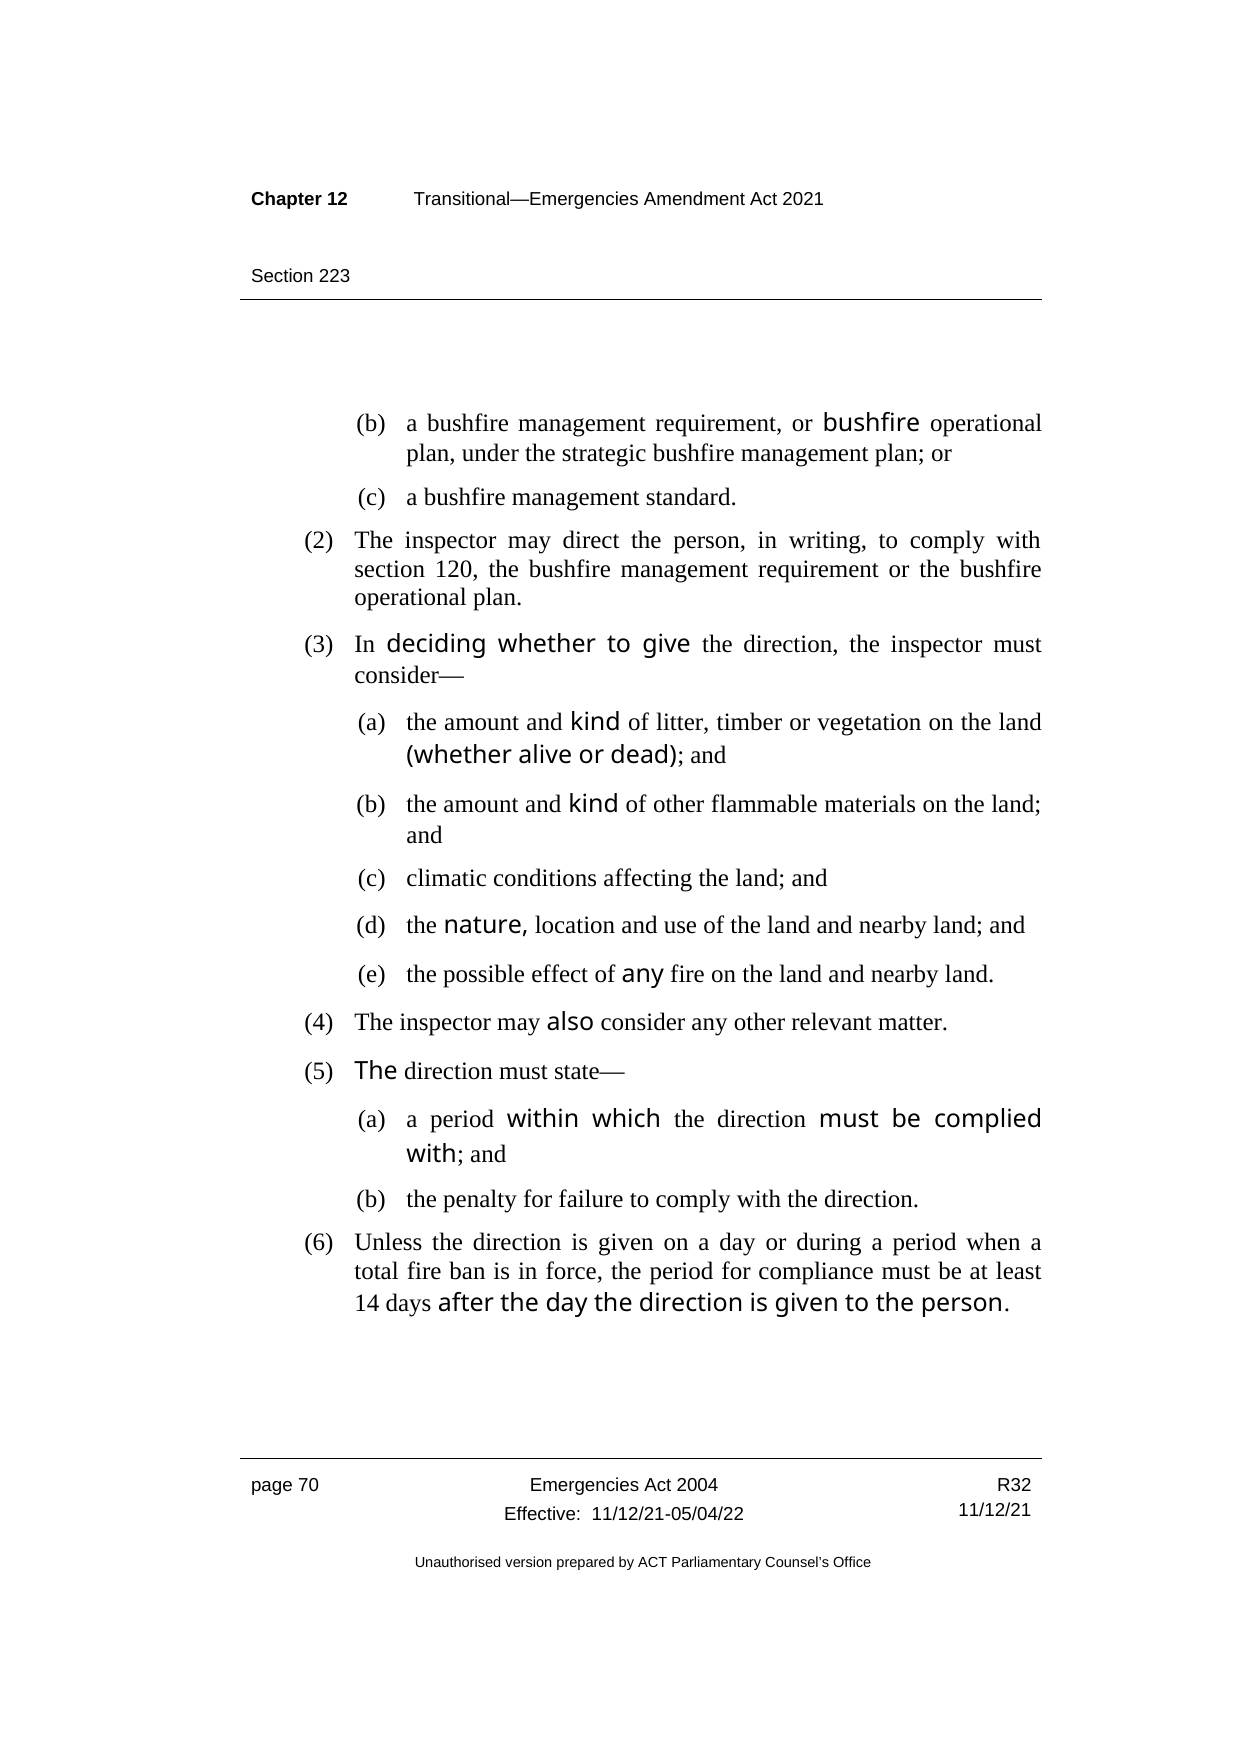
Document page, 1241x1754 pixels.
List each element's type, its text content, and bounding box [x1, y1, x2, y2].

text (b) the penalty for failure to comply with the direction. [239, 1184, 1042, 1213]
text (e) the possible effect of any fire on the land and nearby land. [239, 955, 1042, 989]
text (d) the nature, location and use of the land and nearby land; and [239, 907, 1042, 941]
text (c) a bushfire management standard. [239, 482, 1042, 510]
text (2) The inspector may direct the person, in writing, to comply with section 120, the bushfire management requirement or the bushfire operational plan. [239, 525, 1042, 611]
text (a) a period within which the direction must be complied with; and [239, 1101, 1042, 1169]
text (b) a bushfire management requirement, or bushfire operational plan, under the strategic bushfire management plan; or [239, 404, 1042, 467]
text (3) In deciding whether to give the direction, the inspector must consider— [239, 626, 1042, 688]
text (a) the amount and kind of litter, timber or vegetation on the land (whether alive or dead); and [239, 703, 1042, 771]
text (6) Unless the direction is given on a day or during a period when a total fire ban is in force, the period for compliance must be at least 14 days after the day the direction is given to the person. [239, 1227, 1042, 1319]
text (5) The direction must state— [239, 1052, 1042, 1087]
text (4) The inspector may also consider any other relevant matter. [239, 1004, 1042, 1038]
text (c) climatic conditions affecting the land; and [239, 863, 1042, 892]
text (b) the amount and kind of other flammable materials on the land; and [239, 786, 1042, 849]
